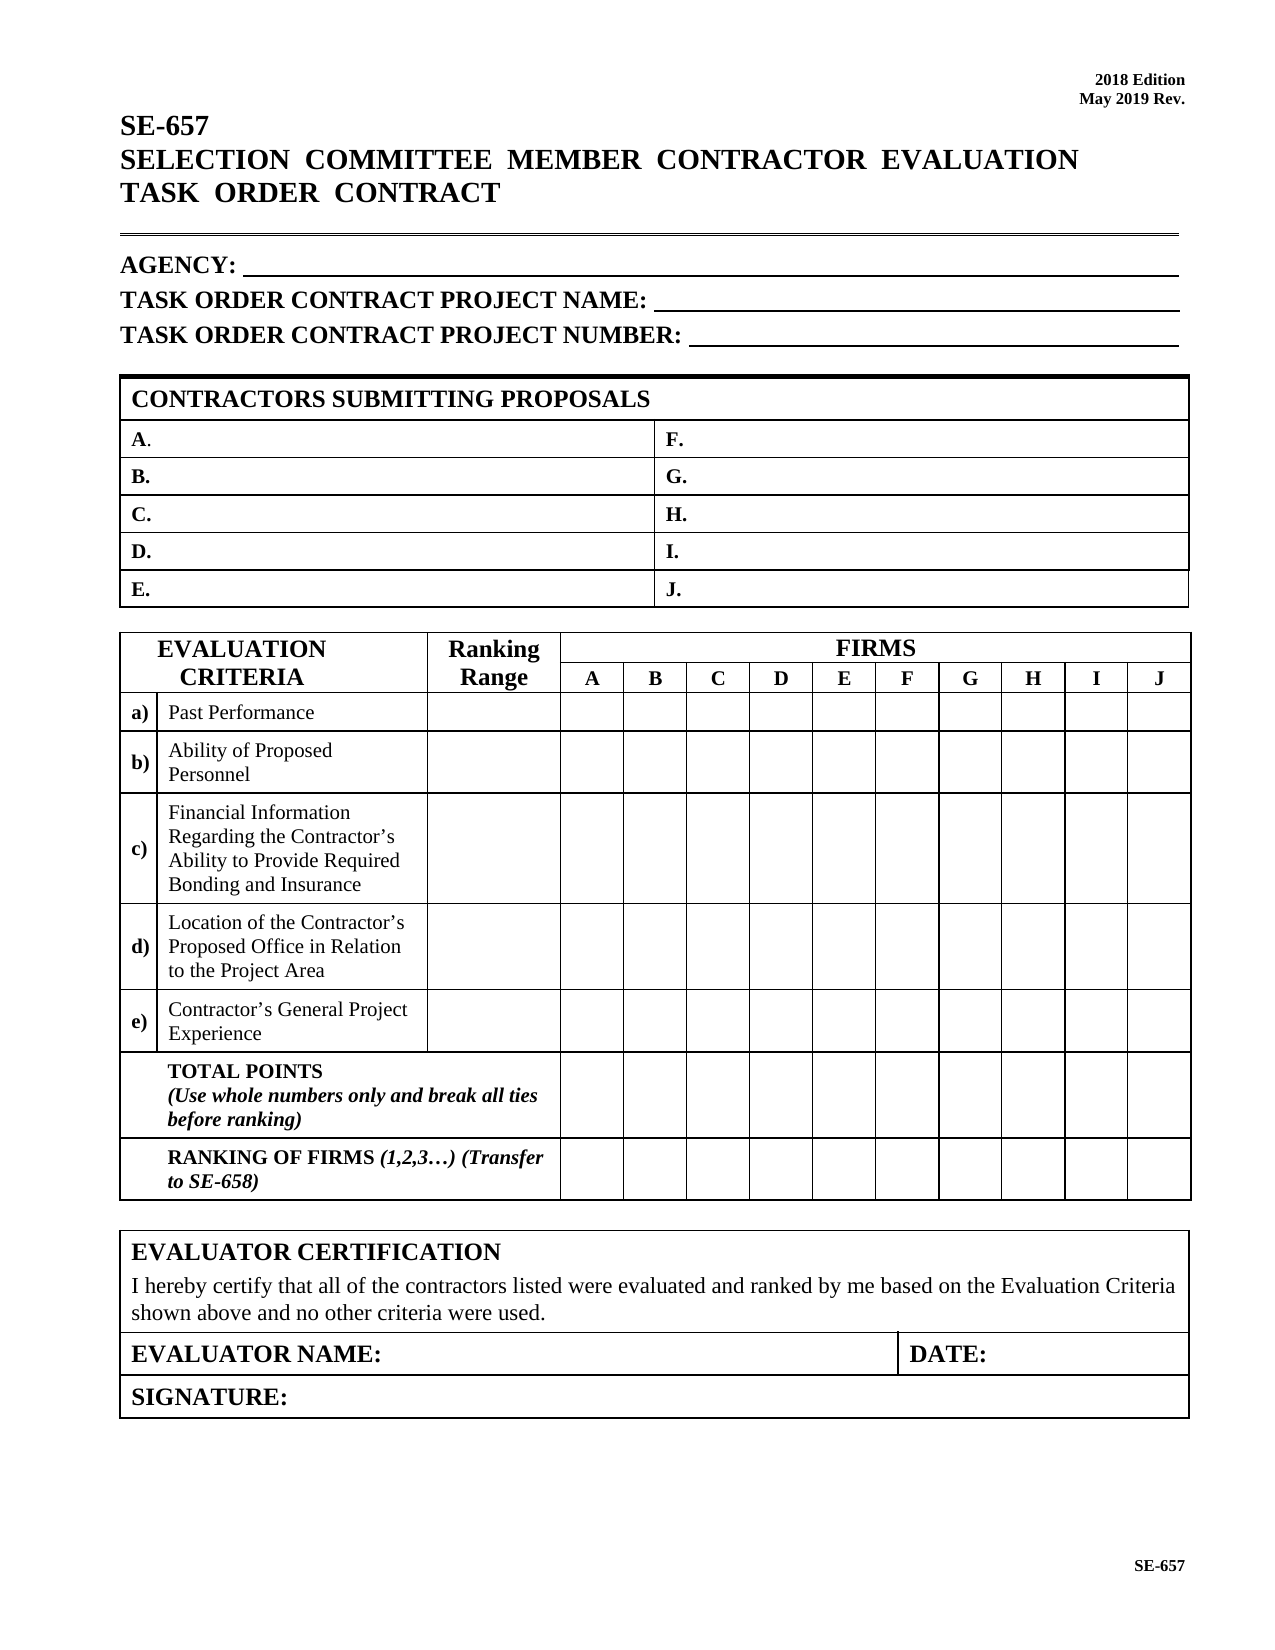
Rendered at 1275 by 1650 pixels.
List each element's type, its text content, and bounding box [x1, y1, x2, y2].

table_cell H [1002, 663, 1064, 692]
table_cell [121, 990, 156, 1051]
table_cell [624, 1053, 686, 1137]
table_cell [750, 732, 812, 792]
table_cell [876, 693, 938, 730]
table_cell [624, 794, 686, 902]
table_cell [687, 732, 749, 792]
table_cell [687, 794, 749, 902]
table_header Ranking Range [428, 633, 560, 692]
table_cell J [1128, 663, 1190, 692]
table_cell [428, 693, 560, 730]
table_cell [624, 732, 686, 792]
table_cell RANKING OF FIRMS (1,2,3…) (Transfer to SE-658) [121, 1139, 560, 1199]
table_cell [813, 693, 875, 730]
table_cell [813, 1053, 875, 1137]
table_cell EVALUATOR NAME: [121, 1333, 897, 1374]
table_cell [876, 1053, 938, 1137]
table_cell [1002, 1139, 1064, 1199]
table_cell [561, 794, 623, 902]
table_cell [940, 990, 1001, 1051]
table_cell [687, 1139, 749, 1199]
table_cell [624, 1139, 686, 1199]
table_cell J. [655, 571, 1188, 606]
table_cell [1128, 1053, 1190, 1137]
table_cell [750, 1139, 812, 1199]
table_cell [624, 693, 686, 730]
table_cell E. [121, 571, 654, 606]
table_cell [1066, 1139, 1127, 1199]
table_cell TOTAL POINTS (Use whole numbers only and break all ties before ranking) [121, 1053, 560, 1137]
table_cell [750, 794, 812, 902]
table_cell I. [655, 533, 1188, 569]
table_cell D. [121, 533, 654, 569]
table_header EVALUATOR CERTIFICATION I hereby certify that all of the contractors listed were evaluated and ranked by me based on the Evaluation Criteria shown above and no other criteria were used. [121, 1231, 1188, 1331]
table_cell [1002, 904, 1064, 989]
table_cell [1066, 732, 1127, 792]
table_cell Ability of Proposed Personnel [158, 732, 427, 792]
table_cell SIGNATURE: [121, 1376, 1188, 1417]
table_cell H. [655, 496, 1188, 531]
table_cell [687, 693, 749, 730]
table_cell [561, 1139, 623, 1199]
table_cell [1002, 732, 1064, 792]
table_cell F. [655, 421, 1188, 456]
table_cell [813, 990, 875, 1051]
table_cell B [624, 663, 686, 692]
table_cell Location of the Contractor’s Proposed Office in Relation to the Project Area [158, 904, 427, 989]
table_cell [750, 904, 812, 989]
table_cell [1002, 693, 1064, 730]
table_cell [561, 904, 623, 989]
table_cell A. [121, 421, 654, 456]
table_cell [940, 1139, 1001, 1199]
table_cell [750, 693, 812, 730]
table_cell D [750, 663, 812, 692]
table_cell [876, 1139, 938, 1199]
table_cell [940, 732, 1001, 792]
table_cell B. [121, 458, 654, 494]
table_cell [876, 904, 938, 989]
table_cell [750, 1053, 812, 1137]
table_cell [561, 732, 623, 792]
table_cell G [940, 663, 1001, 692]
table_cell [1002, 1053, 1064, 1137]
table_cell [428, 794, 560, 902]
table_cell [1128, 732, 1190, 792]
table_cell F [876, 663, 938, 692]
table_cell Contractor’s General Project Experience [158, 990, 427, 1051]
table_cell [1066, 794, 1127, 902]
table_cell [813, 732, 875, 792]
table_cell [687, 1053, 749, 1137]
table_header FIRMS [561, 633, 1190, 662]
table_cell [428, 990, 560, 1051]
table_cell [813, 904, 875, 989]
table_cell [940, 794, 1001, 902]
table_cell [1066, 990, 1127, 1051]
table_cell [1128, 990, 1190, 1051]
table_cell [121, 693, 156, 730]
table_cell [1066, 1053, 1127, 1137]
table_cell A [561, 663, 623, 692]
table_cell [561, 990, 623, 1051]
table_cell E [813, 663, 875, 692]
table_cell [121, 904, 156, 989]
table_cell I [1066, 663, 1127, 692]
table_cell C [687, 663, 749, 692]
table_cell [121, 732, 156, 792]
text TASK ORDER CONTRACT [120, 175, 1185, 209]
text AGENCY: [120, 250, 1185, 279]
table_cell DATE: [899, 1333, 1188, 1374]
table_cell [561, 693, 623, 730]
table_header EVALUATION CRITERIA [121, 633, 427, 692]
table_cell [1066, 693, 1127, 730]
table_cell [813, 794, 875, 902]
table_cell [1128, 904, 1190, 989]
table_cell [1128, 693, 1190, 730]
table_cell [940, 904, 1001, 989]
table_cell [750, 990, 812, 1051]
table_cell [1066, 904, 1127, 989]
text TASK ORDER CONTRACT PROJECT NAME: [120, 285, 1185, 314]
text SE-657 [120, 108, 1185, 142]
table_cell [813, 1139, 875, 1199]
table_cell [428, 904, 560, 989]
table_cell [876, 990, 938, 1051]
table_cell [940, 693, 1001, 730]
table_cell [876, 732, 938, 792]
table_cell [1002, 990, 1064, 1051]
table_cell C. [121, 496, 654, 531]
table_cell [876, 794, 938, 902]
table_cell [1002, 794, 1064, 902]
table_cell [687, 990, 749, 1051]
table_cell [624, 990, 686, 1051]
table_cell [1128, 1139, 1190, 1199]
table_cell [561, 1053, 623, 1137]
table_cell [940, 1053, 1001, 1137]
table_cell [428, 732, 560, 792]
text SELECTION COMMITTEE MEMBER CONTRACTOR EVALUATION [120, 142, 1185, 175]
table_cell Financial Information Regarding the Contractor’s Ability to Provide Required Bonding and Insurance [158, 794, 427, 902]
table_cell [1128, 794, 1190, 902]
text TASK ORDER CONTRACT PROJECT NUMBER: [120, 320, 1185, 349]
table_cell [624, 904, 686, 989]
table_header CONTRACTORS SUBMITTING PROPOSALS [121, 379, 1188, 419]
table_cell Past Performance [158, 693, 427, 730]
table_cell [121, 794, 156, 902]
table_cell G. [655, 458, 1188, 494]
table_cell [687, 904, 749, 989]
